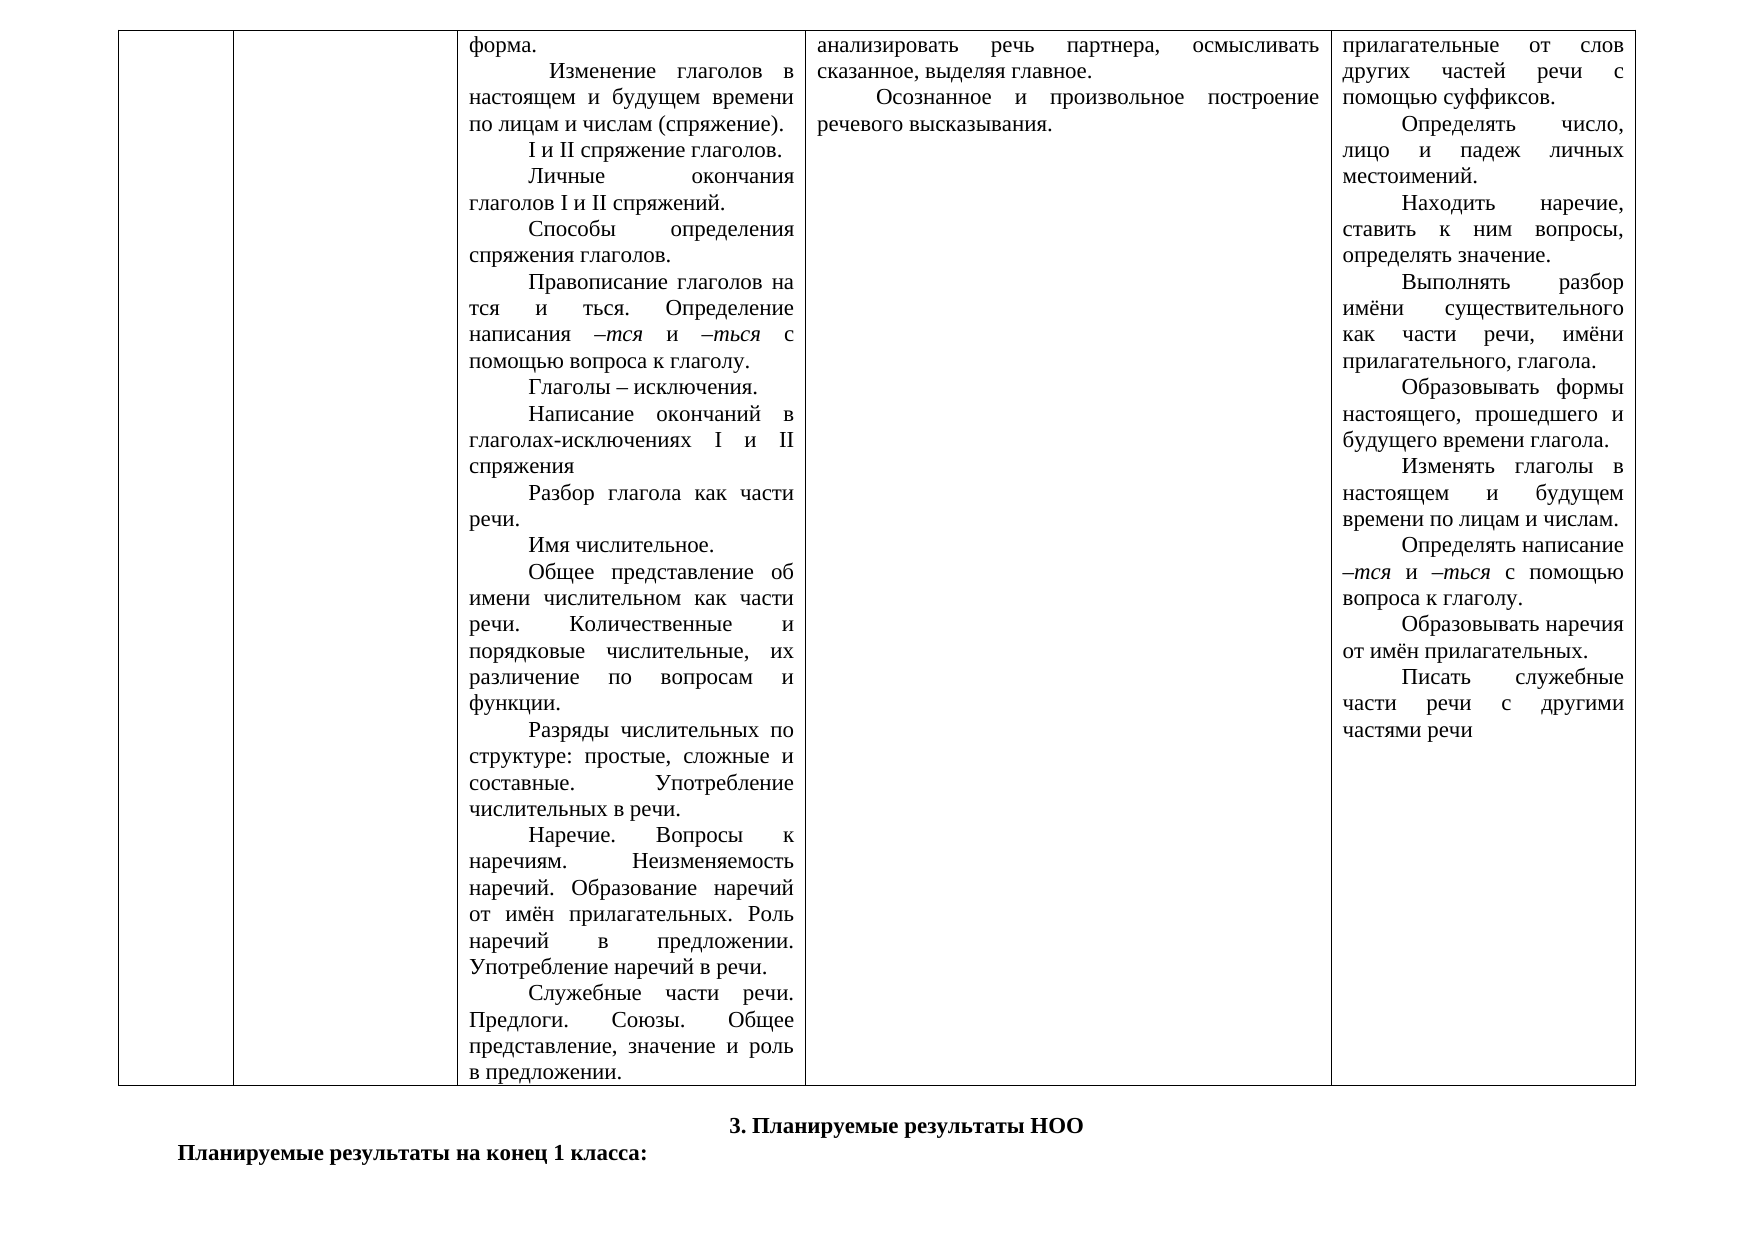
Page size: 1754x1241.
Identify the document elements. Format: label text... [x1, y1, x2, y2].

list Планируемые результаты на конец 1 класса: [118, 1138, 1636, 1165]
table_cell 4 [119, 31, 233, 1085]
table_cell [1332, 31, 1635, 1085]
text 3. Планируемые результаты НОО [118, 1112, 1636, 1138]
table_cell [458, 31, 805, 1085]
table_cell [234, 31, 457, 1085]
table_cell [806, 31, 1331, 1085]
